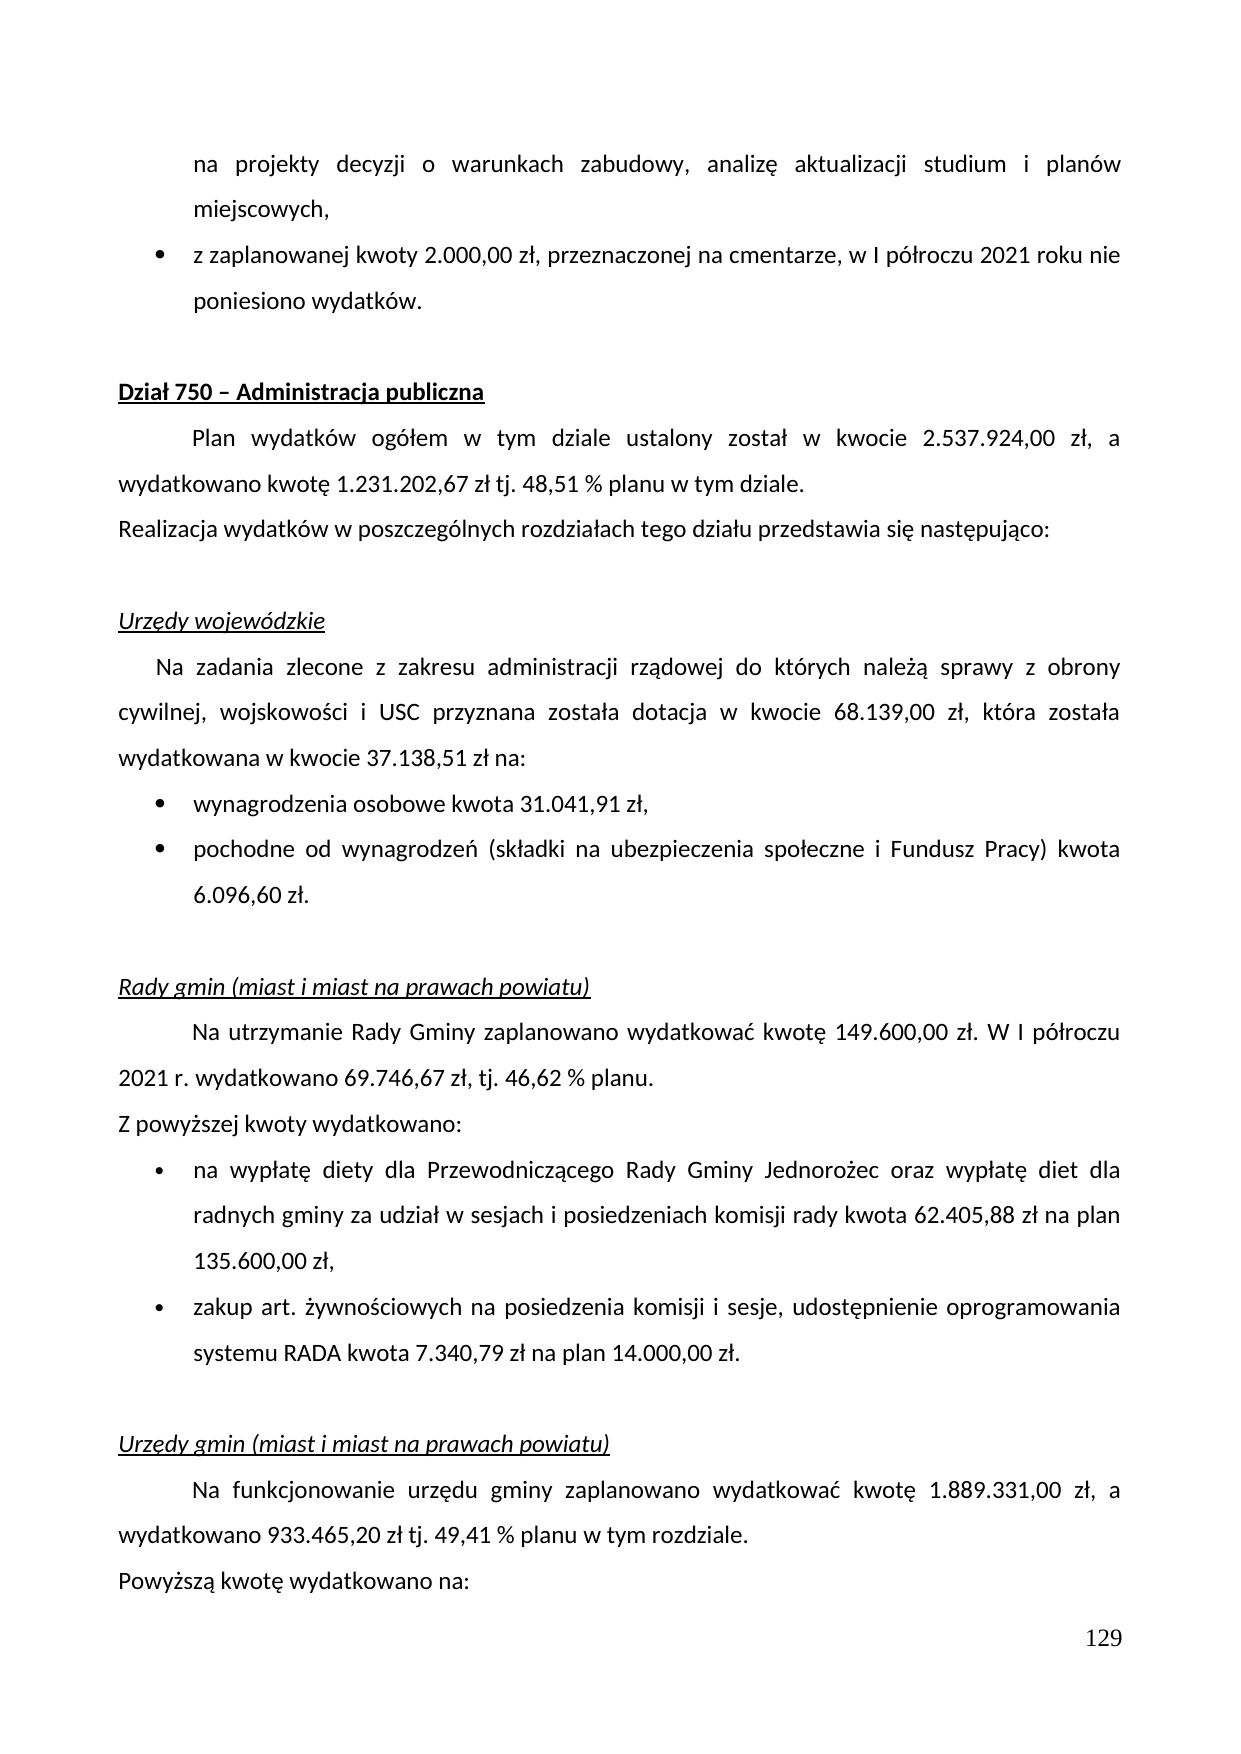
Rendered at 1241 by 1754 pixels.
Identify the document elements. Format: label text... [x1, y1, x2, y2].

list pochodne od wynagrodzeń (składki na ubezpieczenia społeczne i Fundusz Pracy) kwota 6.096,60 zł. [156, 834, 1122, 910]
text Realizacja wydatków w poszczególnych rozdziałach tego działu przedstawia się następująco: [118, 513, 1122, 544]
text Urzędy gmin (miast i miast na prawach powiatu) [118, 1428, 1122, 1459]
text Z powyższej kwoty wydatkowano: [118, 1108, 1122, 1138]
text Powyższą kwotę wydatkowano na: [118, 1565, 1122, 1596]
list zakup art. żywnościowych na posiedzenia komisji i sesje, udostępnienie oprogramowania systemu RADA kwota 7.340,79 zł na plan 14.000,00 zł. [156, 1291, 1122, 1367]
text Dział 750 – Administracja publiczna [118, 376, 1122, 407]
text Na funkcjonowanie urzędu gminy zaplanowano wydatkować kwotę 1.889.331,00 zł, a wydatkowano 933.465,20 zł tj. 49,41 % planu w tym rozdziale. [118, 1474, 1122, 1550]
list z zaplanowanej kwoty 2.000,00 zł, przeznaczonej na cmentarze, w I półroczu 2021 roku nie poniesiono wydatków. [156, 239, 1122, 315]
text Na utrzymanie Rady Gminy zaplanowano wydatkować kwotę 149.600,00 zł. W I półroczu 2021 r. wydatkowano 69.746,67 zł, tj. 46,62 % planu. [118, 1017, 1122, 1093]
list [156, 148, 1122, 224]
text Rady gmin (miast i miast na prawach powiatu) [118, 971, 1122, 1001]
text Na zadania zlecone z zakresu administracji rządowej do których należą sprawy z obrony cywilnej, wojskowości i USC przyznana została dotacja w kwocie 68.139,00 zł, która została wydatkowana w kwocie 37.138,51 zł na: [118, 651, 1122, 773]
text Plan wydatków ogółem w tym dziale ustalony został w kwocie 2.537.924,00 zł, a wydatkowano kwotę 1.231.202,67 zł tj. 48,51 % planu w tym dziale. [118, 422, 1122, 498]
list wynagrodzenia osobowe kwota 31.041,91 zł, [156, 788, 1122, 818]
list na wypłatę diety dla Przewodniczącego Rady Gminy Jednorożec oraz wypłatę diet dla radnych gminy za udział w sesjach i posiedzeniach komisji rady kwota 62.405,88 zł na plan 135.600,00 zł, [156, 1154, 1122, 1276]
text Urzędy wojewódzkie [118, 605, 1122, 636]
